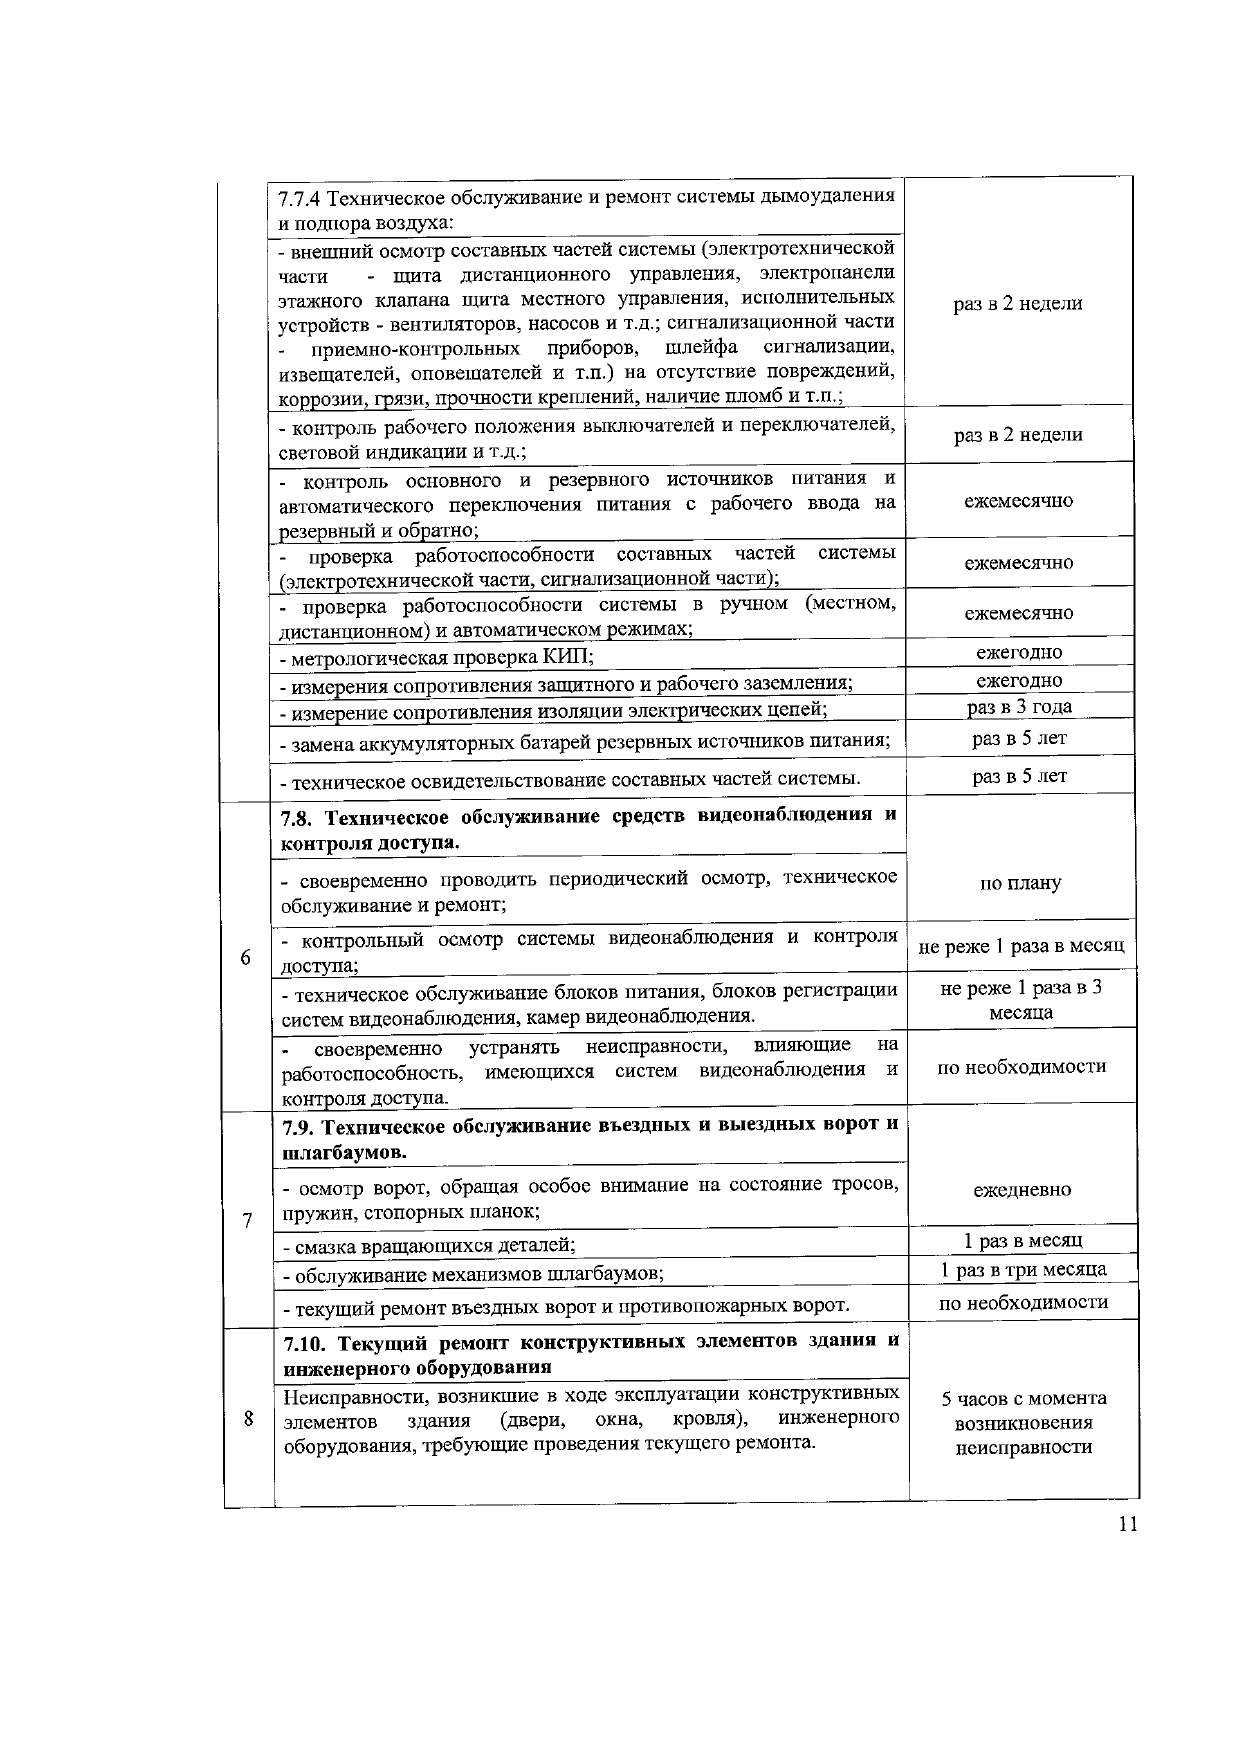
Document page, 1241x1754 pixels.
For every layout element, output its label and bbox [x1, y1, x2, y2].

picture [118, 118, 1182, 1623]
